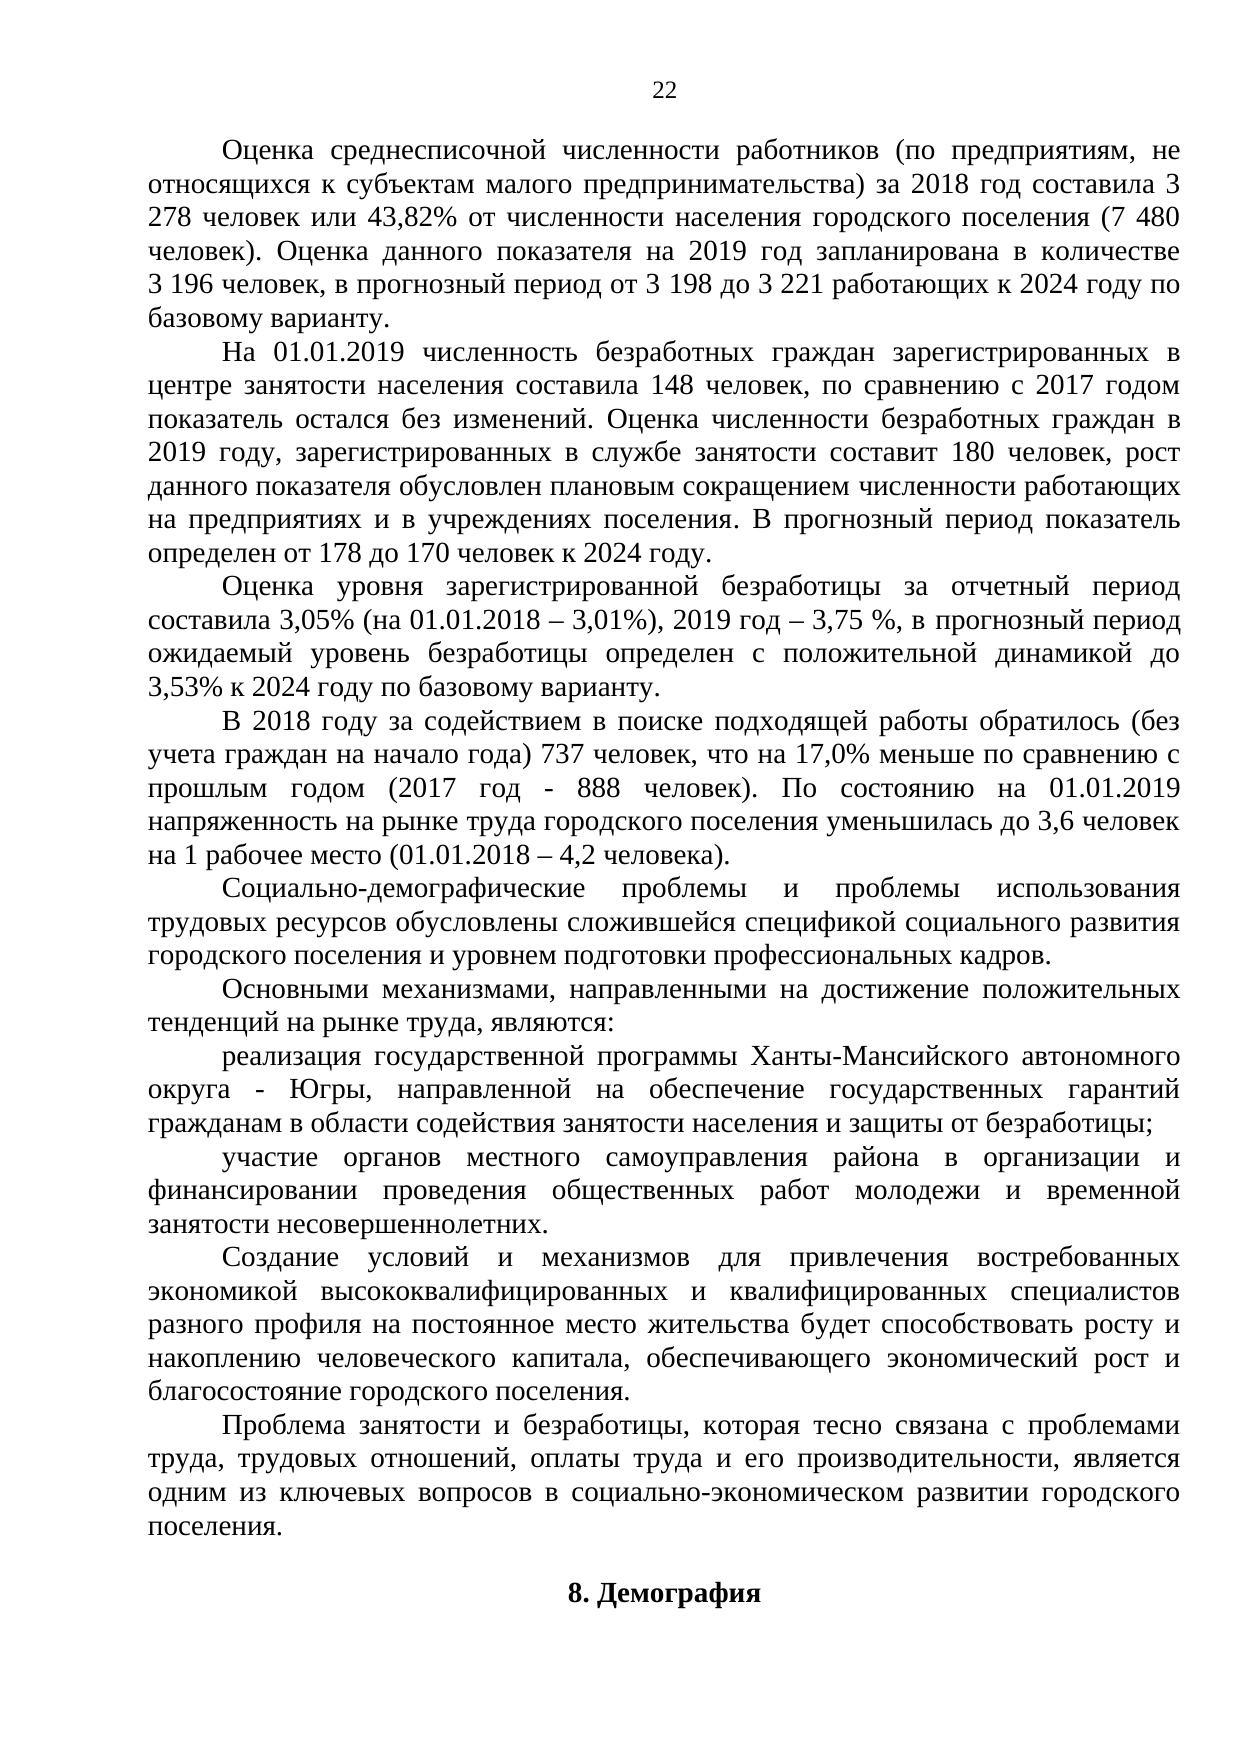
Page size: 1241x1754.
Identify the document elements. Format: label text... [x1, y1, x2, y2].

text Оценка уровня зарегистрированной безработицы за отчетный период составила 3,05% (на 01.01.2018 – 3,01%), 2019 год – 3,75 %, в прогнозный период ожидаемый уровень безработицы определен с положительной динамикой до 3,53% к 2024 году по базовому варианту. [148, 568, 1181, 703]
text участие органов местного самоуправления района в организации и финансировании проведения общественных работ молодежи и временной занятости несовершеннолетних. [148, 1139, 1181, 1239]
text Создание условий и механизмов для привлечения востребованных экономикой высококвалифицированных и квалифицированных специалистов разного профиля на постоянное место жительства будет способствовать росту и накоплению человеческого капитала, обеспечивающего экономический рост и благосостояние городского поселения. [148, 1239, 1181, 1407]
text В 2018 году за содействием в поиске подходящей работы обратилось (без учета граждан на начало года) 737 человек, что на 17,0% меньше по сравнению с прошлым годом (2017 год - 888 человек). По состоянию на 01.01.2019 напряженность на рынке труда городского поселения уменьшилась до 3,6 человек на 1 рабочее место (01.01.2018 – 4,2 человека). [148, 703, 1181, 870]
text Проблема занятости и безработицы, которая тесно связана с проблемами труда, трудовых отношений, оплаты труда и его производительности, является одним из ключевых вопросов в социально-экономическом развитии городского поселения. [148, 1407, 1181, 1541]
text Основными механизмами, направленными на достижение положительных тенденций на рынке труда, являются: [148, 971, 1181, 1038]
text реализация государственной программы Ханты-Мансийского автономного округа - Югры, направленной на обеспечение государственных гарантий гражданам в области содействия занятости населения и защиты от безработицы; [148, 1038, 1181, 1139]
text Оценка среднесписочной численности работников (по предприятиям, не относящихся к субъектам малого предпринимательства) за 2018 год составила 3 278 человек или 43,82% от численности населения городского поселения (7 480 человек). Оценка данного показателя на 2019 год запланирована в количестве 3 196 человек, в прогнозный период от 3 198 до 3 221 работающих к 2024 году по базовому варианту. [148, 132, 1181, 334]
text 8. Демография [148, 1575, 1181, 1608]
text На 01.01.2019 численность безработных граждан зарегистрированных в центре занятости населения составила 148 человек, по сравнению с 2017 годом показатель остался без изменений. Оценка численности безработных граждан в 2019 году, зарегистрированных в службе занятости составит 180 человек, рост данного показателя обусловлен плановым сокращением численности работающих на предприятиях и в учреждениях поселения. В прогнозный период показатель определен от 178 до 170 человек к 2024 году. [148, 334, 1181, 568]
text Социально-демографические проблемы и проблемы использования трудовых ресурсов обусловлены сложившейся спецификой социального развития городского поселения и уровнем подготовки профессиональных кадров. [148, 870, 1181, 971]
